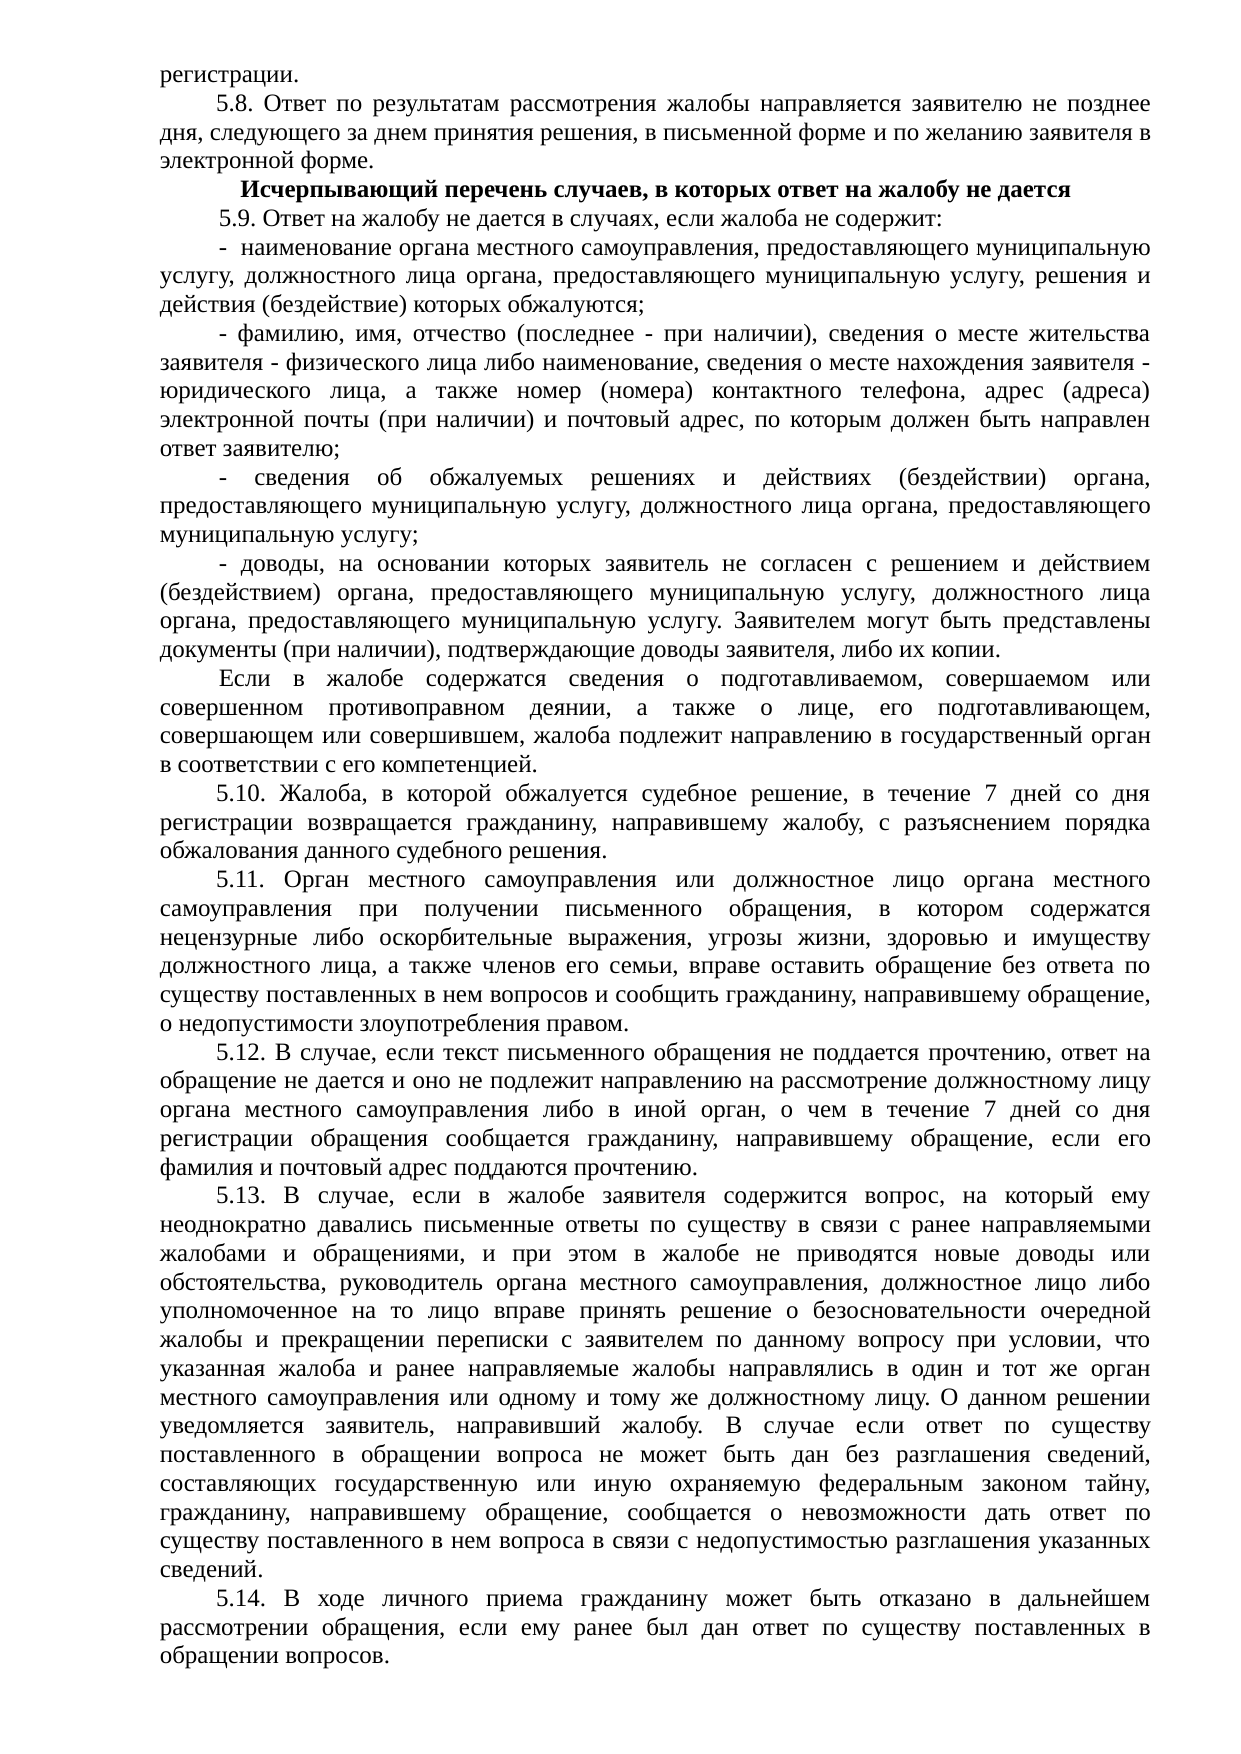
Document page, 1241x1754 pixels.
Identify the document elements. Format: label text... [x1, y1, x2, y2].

text - наименование органа местного самоуправления, предоставляющего муниципальную услугу, должностного лица органа, предоставляющего муниципальную услугу, решения и действия (бездействие) которых обжалуются; [159, 232, 1152, 318]
text 5.11. Орган местного самоуправления или должностное лицо органа местного самоуправления при получении письменного обращения, в котором содержатся нецензурные либо оскорбительные выражения, угрозы жизни, здоровью и имуществу должностного лица, а также членов его семьи, вправе оставить обращение без ответа по существу поставленных в нем вопросов и сообщить гражданину, направившему обращение, о недопустимости злоупотребления правом. [159, 864, 1152, 1037]
text - фамилию, имя, отчество (последнее - при наличии), сведения о месте жительства заявителя - физического лица либо наименование, сведения о месте нахождения заявителя - юридического лица, а также номер (номера) контактного телефона, адрес (адреса) электронной почты (при наличии) и почтовый адрес, по которым должен быть направлен ответ заявителю; [159, 318, 1152, 462]
text - сведения об обжалуемых решениях и действиях (бездействии) органа, предоставляющего муниципальную услугу, должностного лица органа, предоставляющего муниципальную услугу; [159, 462, 1152, 548]
text 5.8. Ответ по результатам рассмотрения жалобы направляется заявителю не позднее дня, следующего за днем принятия решения, в письменной форме и по желанию заявителя в электронной форме. [159, 88, 1152, 174]
text 5.9. Ответ на жалобу не дается в случаях, если жалоба не содержит: [159, 203, 1152, 232]
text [159, 59, 1152, 88]
text 5.10. Жалоба, в которой обжалуется судебное решение, в течение 7 дней со дня регистрации возвращается гражданину, направившему жалобу, с разъяснением порядка обжалования данного судебного решения. [159, 778, 1152, 864]
text Если в жалобе содержатся сведения о подготавливаемом, совершаемом или совершенном противоправном деянии, а также о лице, его подготавливающем, совершающем или совершившем, жалоба подлежит направлению в государственный орган в соответствии с его компетенцией. [159, 663, 1152, 778]
text 5.14. В ходе личного приема гражданину может быть отказано в дальнейшем рассмотрении обращения, если ему ранее был дан ответ по существу поставленных в обращении вопросов. [159, 1583, 1152, 1669]
text - доводы, на основании которых заявитель не согласен с решением и действием (бездействием) органа, предоставляющего муниципальную услугу, должностного лица органа, предоставляющего муниципальную услугу. Заявителем могут быть представлены документы (при наличии), подтверждающие доводы заявителя, либо их копии. [159, 548, 1152, 663]
text Исчерпывающий перечень случаев, в которых ответ на жалобу не дается [159, 174, 1152, 203]
text 5.13. В случае, если в жалобе заявителя содержится вопрос, на который ему неоднократно давались письменные ответы по существу в связи с ранее направляемыми жалобами и обращениями, и при этом в жалобе не приводятся новые доводы или обстоятельства, руководитель органа местного самоуправления, должностное лицо либо уполномоченное на то лицо вправе принять решение о безосновательности очередной жалобы и прекращении переписки с заявителем по данному вопросу при условии, что указанная жалоба и ранее направляемые жалобы направлялись в один и тот же орган местного самоуправления или одному и тому же должностному лицу. О данном решении уведомляется заявитель, направивший жалобу. В случае если ответ по существу поставленного в обращении вопроса не может быть дан без разглашения сведений, составляющих государственную или иную охраняемую федеральным законом тайну, гражданину, направившему обращение, сообщается о невозможности дать ответ по существу поставленного в нем вопроса в связи с недопустимостью разглашения указанных сведений. [159, 1180, 1152, 1583]
text 5.12. В случае, если текст письменного обращения не поддается прочтению, ответ на обращение не дается и оно не подлежит направлению на рассмотрение должностному лицу органа местного самоуправления либо в иной орган, о чем в течение 7 дней со дня регистрации обращения сообщается гражданину, направившему обращение, если его фамилия и почтовый адрес поддаются прочтению. [159, 1037, 1152, 1180]
